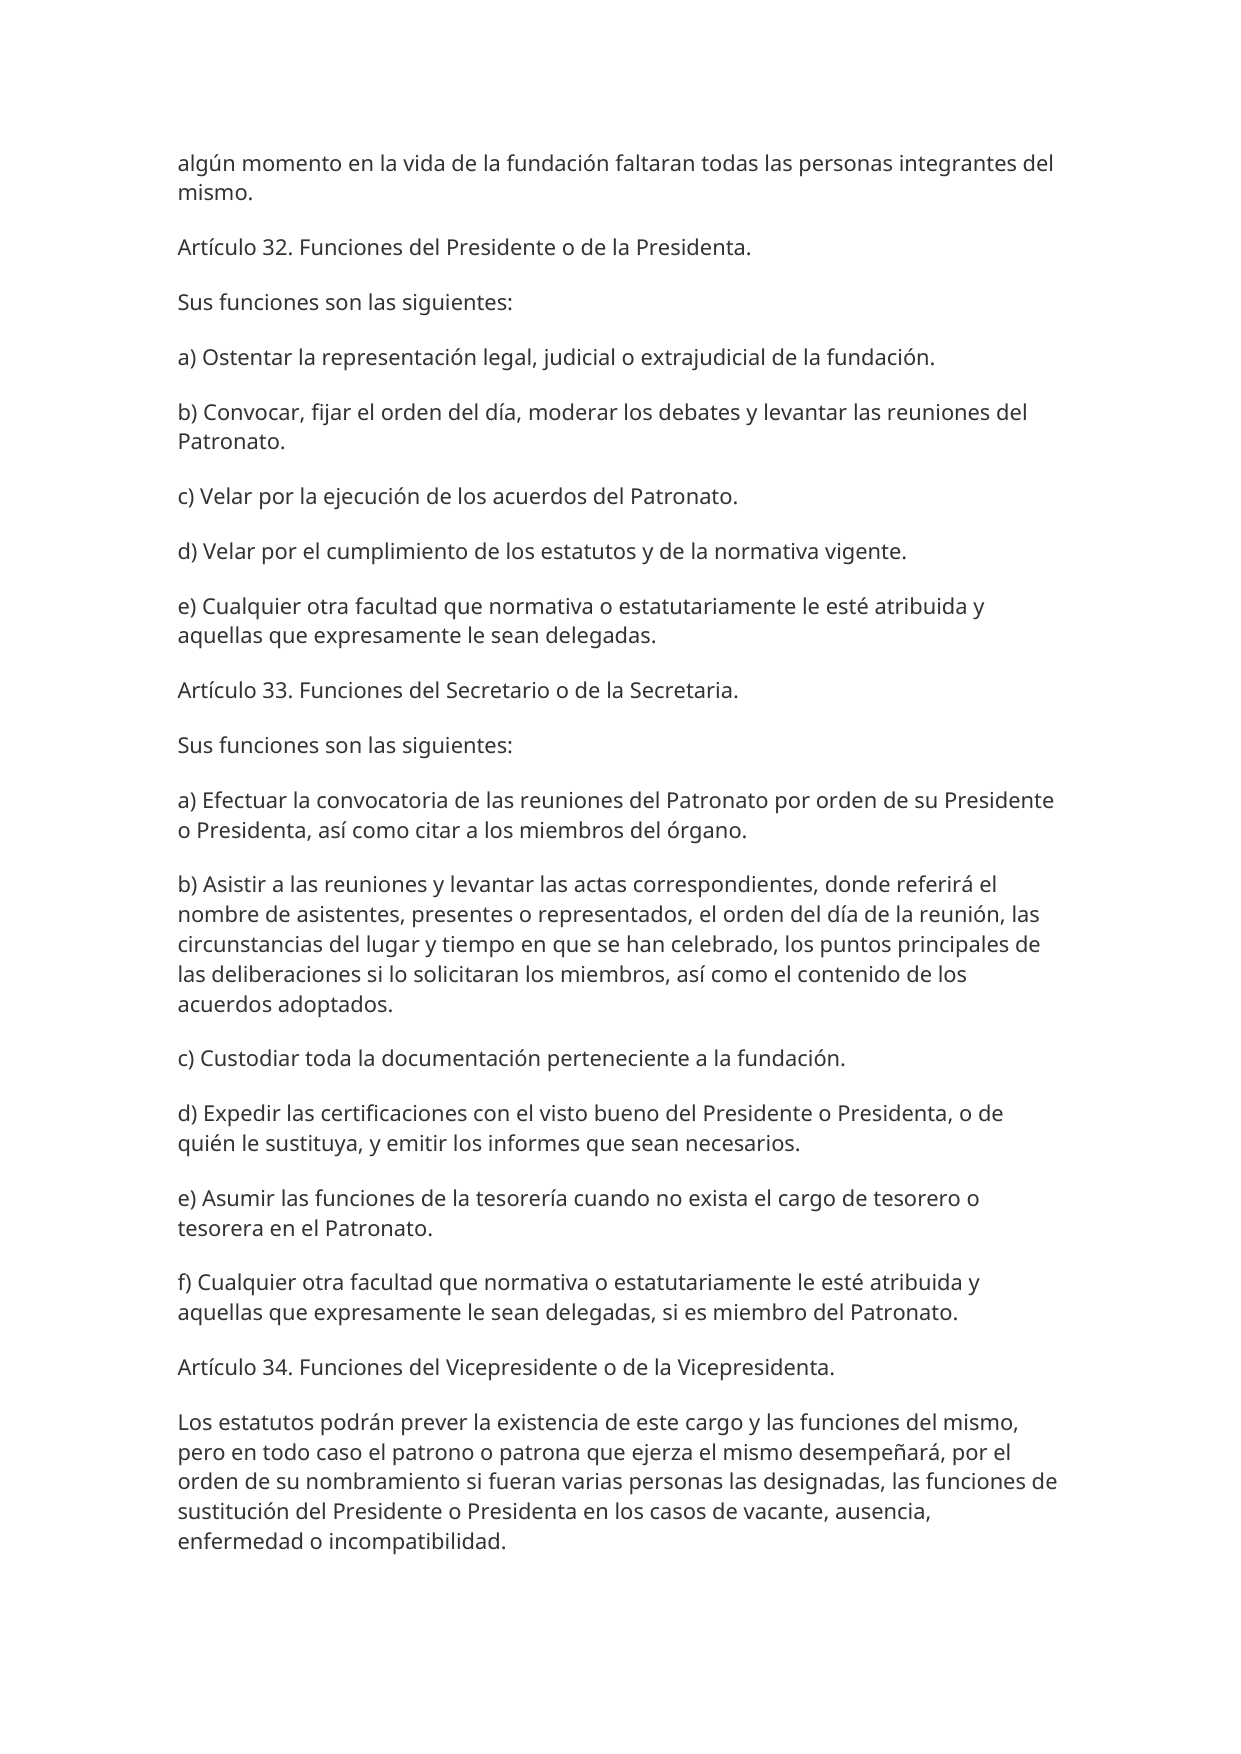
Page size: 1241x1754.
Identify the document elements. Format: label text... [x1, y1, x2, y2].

text a) Efectuar la convocatoria de las reuniones del Patronato por orden de su Presidente o Presidenta, así como citar a los miembros del órgano. [177, 785, 1063, 844]
text Sus funciones son las siguientes: [177, 287, 1063, 317]
text b) Convocar, fijar el orden del día, moderar los debates y levantar las reuniones del Patronato. [177, 397, 1063, 456]
text Los estatutos podrán prever la existencia de este cargo y las funciones del mismo, pero en todo caso el patrono o patrona que ejerza el mismo desempeñará, por el orden de su nombramiento si fueran varias personas las designadas, las funciones de sustitución del Presidente o Presidenta en los casos de vacante, ausencia, enfermedad o incompatibilidad. [177, 1407, 1063, 1556]
text e) Cualquier otra facultad que normativa o estatutariamente le esté atribuida y aquellas que expresamente le sean delegadas. [177, 591, 1063, 650]
text e) Asumir las funciones de la tesorería cuando no exista el cargo de tesorero o tesorera en el Patronato. [177, 1183, 1063, 1242]
text c) Custodiar toda la documentación perteneciente a la fundación. [177, 1043, 1063, 1073]
text Artículo 34. Funciones del Vicepresidente o de la Vicepresidenta. [177, 1352, 1063, 1382]
text d) Velar por el cumplimiento de los estatutos y de la normativa vigente. [177, 536, 1063, 566]
text Artículo 32. Funciones del Presidente o de la Presidenta. [177, 232, 1063, 262]
text b) Asistir a las reuniones y levantar las actas correspondientes, donde referirá el nombre de asistentes, presentes o representados, el orden del día de la reunión, las circunstancias del lugar y tiempo en que se han celebrado, los puntos principales de las deliberaciones si lo solicitaran los miembros, así como el contenido de los acuerdos adoptados. [177, 869, 1063, 1018]
text d) Expedir las certificaciones con el visto bueno del Presidente o Presidenta, o de quién le sustituya, y emitir los informes que sean necesarios. [177, 1098, 1063, 1158]
text Artículo 33. Funciones del Secretario o de la Secretaria. [177, 675, 1063, 705]
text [177, 148, 1063, 207]
text a) Ostentar la representación legal, judicial o extrajudicial de la fundación. [177, 342, 1063, 372]
text c) Velar por la ejecución de los acuerdos del Patronato. [177, 481, 1063, 511]
text f) Cualquier otra facultad que normativa o estatutariamente le esté atribuida y aquellas que expresamente le sean delegadas, si es miembro del Patronato. [177, 1267, 1063, 1327]
text Sus funciones son las siguientes: [177, 730, 1063, 760]
